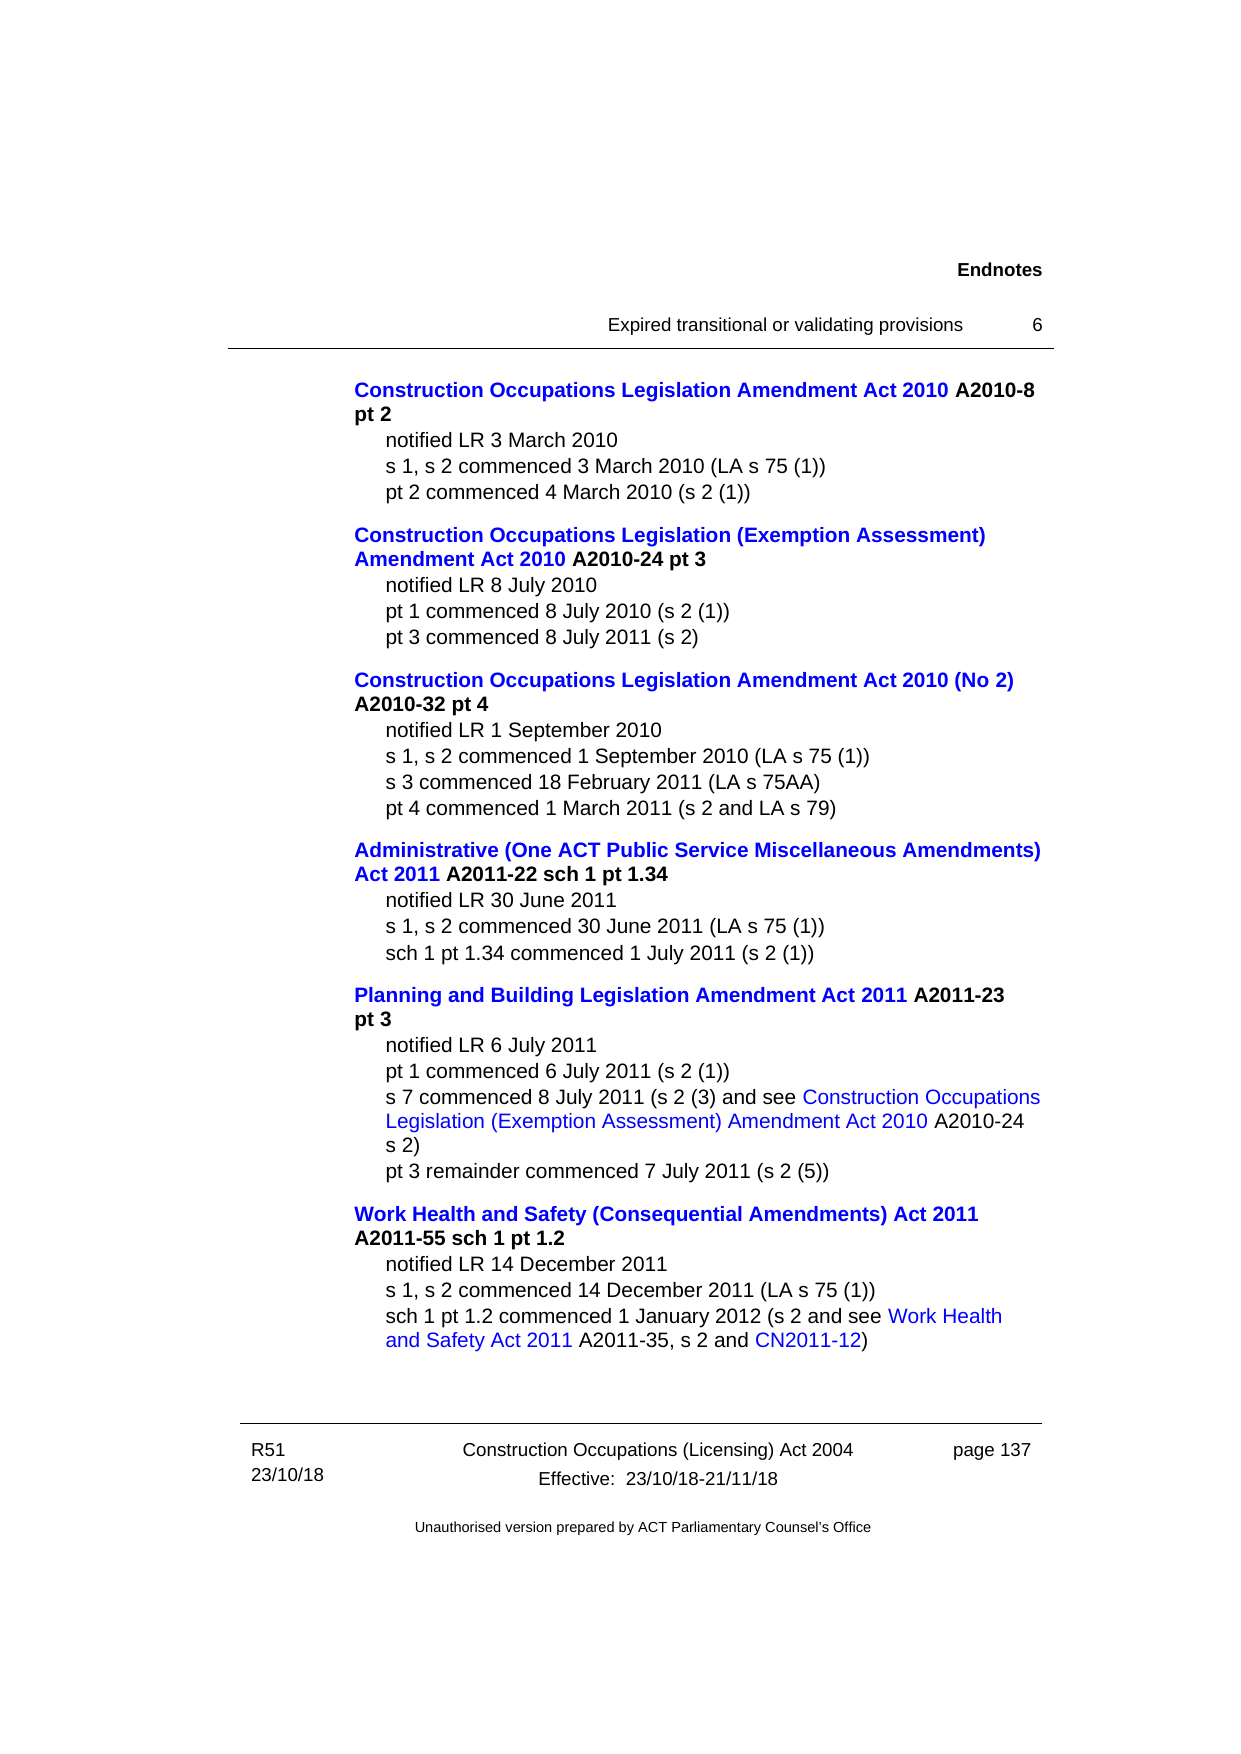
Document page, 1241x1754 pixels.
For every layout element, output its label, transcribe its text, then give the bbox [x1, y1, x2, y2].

text Construction Occupations Legislation Amendment Act 2010 A2010-8 pt 2 [354, 378, 1042, 426]
text pt 4 commenced 1 March 2011 (s 2 and LA s 79) [385, 796, 1042, 819]
text pt 3 commenced 8 July 2011 (s 2) [385, 625, 1042, 649]
text s 3 commenced 18 February 2011 (LA s 75AA) [385, 769, 1042, 793]
text pt 1 commenced 8 July 2010 (s 2 (1)) [385, 599, 1042, 623]
text pt 1 commenced 6 July 2011 (s 2 (1)) [385, 1059, 1042, 1083]
text s 1, s 2 commenced 14 December 2011 (LA s 75 (1)) [385, 1278, 1042, 1302]
text pt 3 remainder commenced 7 July 2011 (s 2 (5)) [385, 1159, 1042, 1183]
text s 1, s 2 commenced 30 June 2011 (LA s 75 (1)) [385, 914, 1042, 938]
text Planning and Building Legislation Amendment Act 2011 A2011-23 pt 3 [354, 983, 1042, 1031]
text sch 1 pt 1.2 commenced 1 January 2012 (s 2 and see Work Health and Safety Act 2011 A2011-35, s 2 and CN2011-12) [385, 1304, 1042, 1352]
text notified LR 3 March 2010 [385, 428, 1042, 452]
text notified LR 8 July 2010 [385, 573, 1042, 597]
text s 1, s 2 commenced 3 March 2010 (LA s 75 (1)) [385, 454, 1042, 478]
text pt 2 commenced 4 March 2010 (s 2 (1)) [385, 480, 1042, 504]
text Work Health and Safety (Consequential Amendments) Act 2011 A2011-55 sch 1 pt 1.2 [354, 1202, 1042, 1250]
text Construction Occupations Legislation Amendment Act 2010 (No 2) A2010-32 pt 4 [354, 667, 1042, 715]
text Administrative (One ACT Public Service Miscellaneous Amendments) Act 2011 A2011-22 sch 1 pt 1.34 [354, 838, 1042, 886]
text notified LR 14 December 2011 [385, 1252, 1042, 1276]
text notified LR 1 September 2010 [385, 717, 1042, 741]
text sch 1 pt 1.34 commenced 1 July 2011 (s 2 (1)) [385, 940, 1042, 964]
text notified LR 30 June 2011 [385, 888, 1042, 912]
text s 1, s 2 commenced 1 September 2010 (LA s 75 (1)) [385, 743, 1042, 767]
text Construction Occupations Legislation (Exemption Assessment) Amendment Act 2010 A2010-24 pt 3 [354, 523, 1042, 571]
text notified LR 6 July 2011 [385, 1033, 1042, 1057]
text s 7 commenced 8 July 2011 (s 2 (3) and see Construction Occupations Legislation (Exemption Assessment) Amendment Act 2010 A2010-24 s 2) [385, 1085, 1042, 1157]
